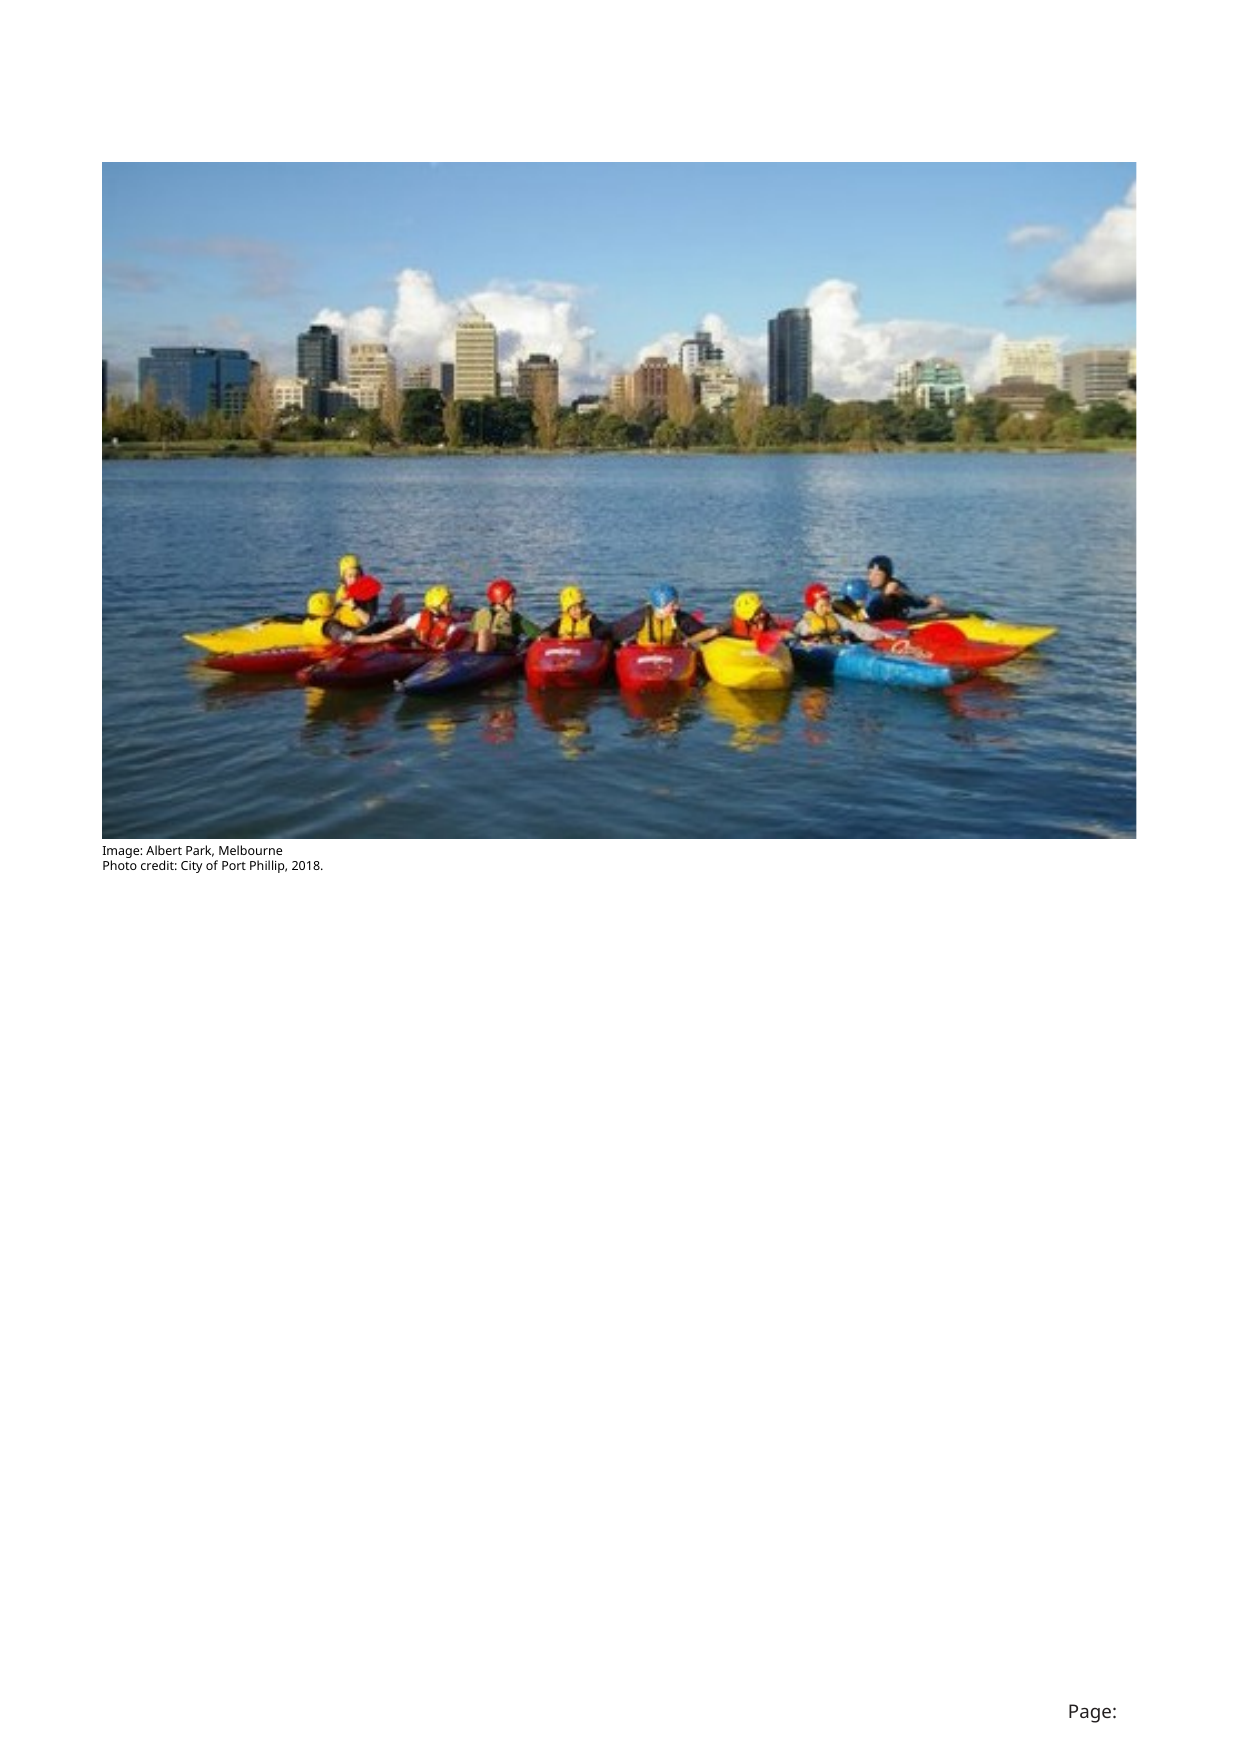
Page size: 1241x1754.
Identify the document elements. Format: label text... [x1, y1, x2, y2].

picture [102, 162, 1137, 839]
text Image: Albert Park, Melbourne [102, 842, 1144, 859]
text Photo credit: City of Port Phillip, 2018. [102, 859, 1144, 874]
